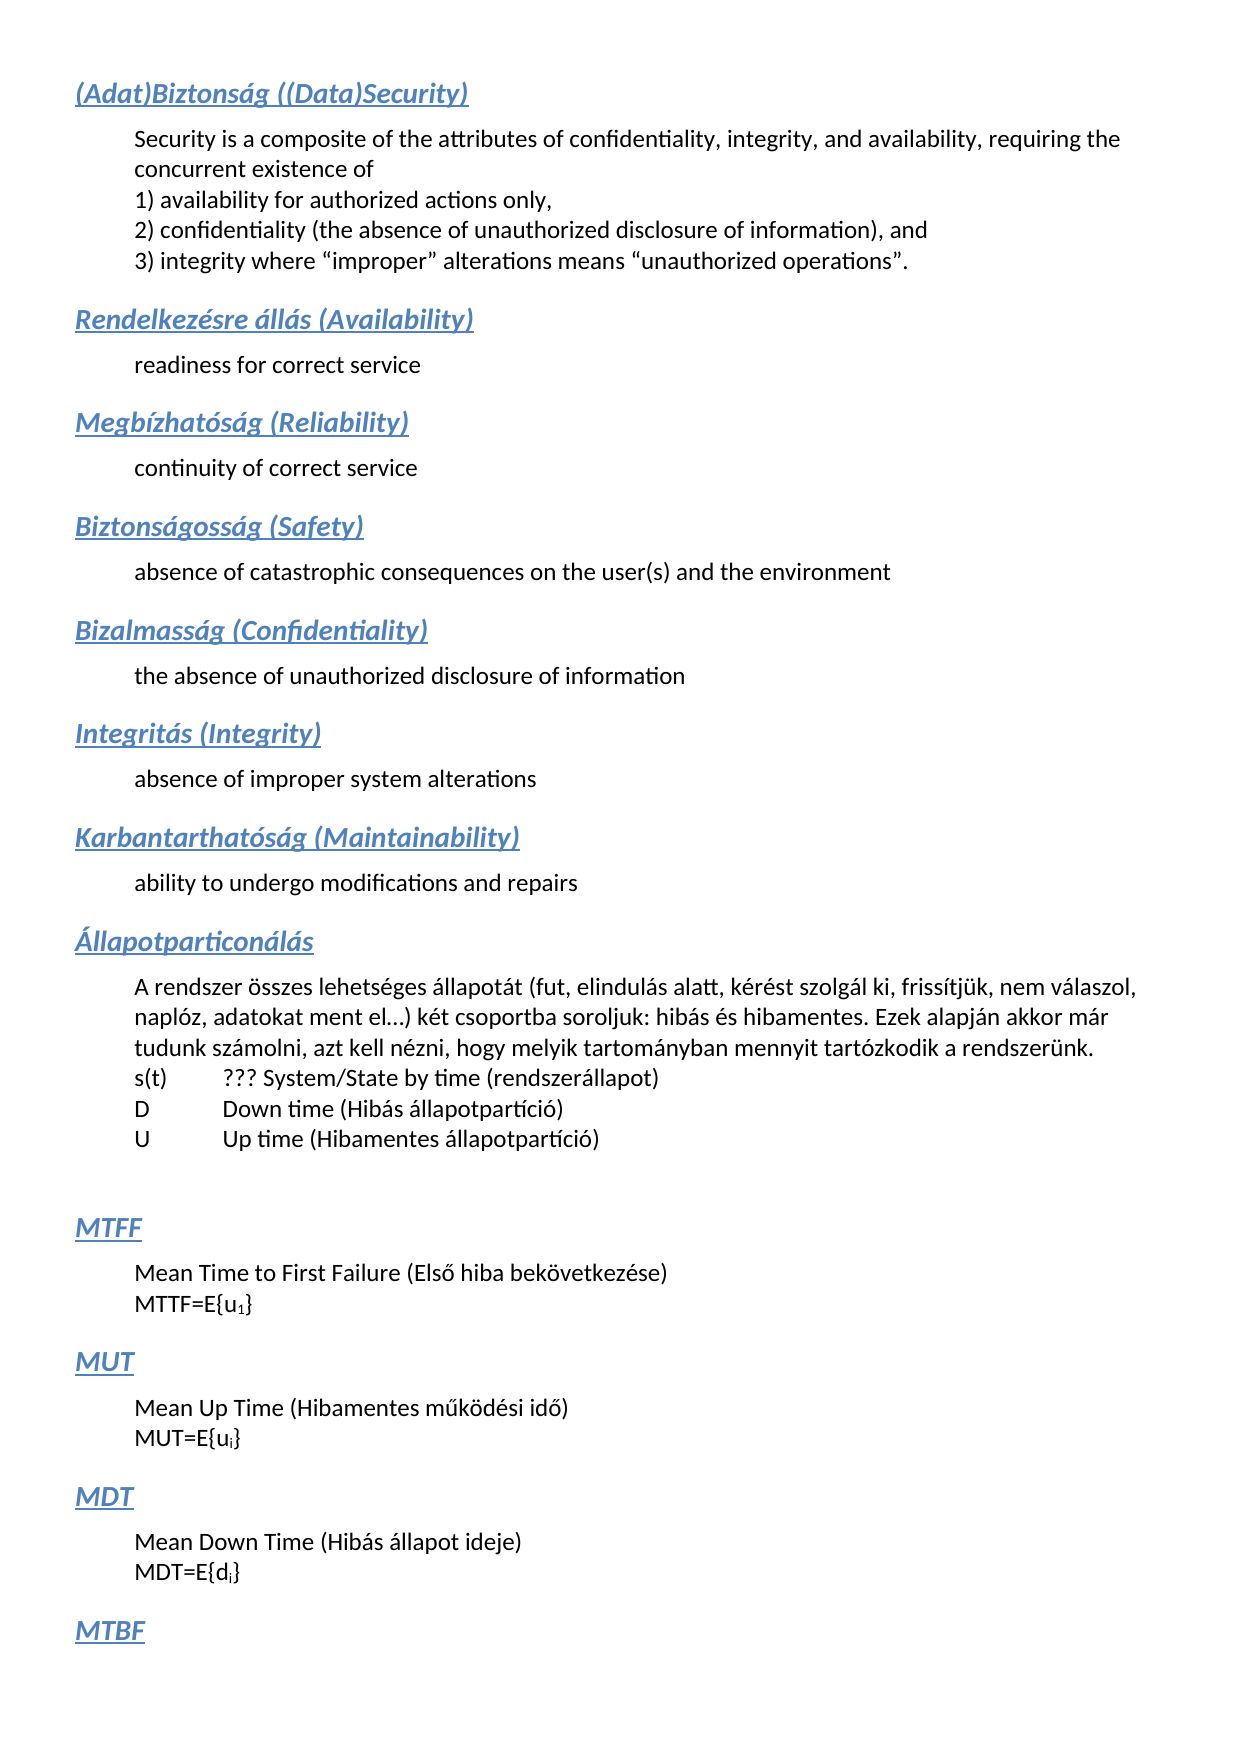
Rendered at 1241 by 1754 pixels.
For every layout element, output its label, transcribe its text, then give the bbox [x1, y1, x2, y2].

text MTTF=E{u1} [134, 1288, 1165, 1318]
text MUT [75, 1343, 1165, 1379]
text s(t) ??? System/State by time (rendszerállapot) [134, 1062, 1165, 1093]
text Megbízhatóság (Reliability) [75, 404, 1165, 440]
text 3) integrity where “improper” alterations means “unauthorized operations”. [134, 245, 1165, 276]
text absence of improper system alterations [134, 763, 1165, 794]
text Mean Down Time (Hibás állapot ideje) [134, 1526, 1165, 1556]
text MTBF [75, 1612, 1165, 1647]
text the absence of unauthorized disclosure of information [134, 660, 1165, 690]
text ability to undergo modifications and repairs [134, 867, 1165, 898]
text Bizalmasság (Confidentiality) [75, 612, 1165, 647]
text MTFF [75, 1209, 1165, 1245]
text readiness for correct service [134, 349, 1165, 379]
text D Down time (Hibás állapotpartíció) [134, 1093, 1165, 1123]
text 2) confidentiality (the absence of unauthorized disclosure of information), and [134, 215, 1165, 245]
text MDT=E{di} [134, 1556, 1165, 1587]
text 1) availability for authorized actions only, [134, 184, 1165, 215]
text MUT=E{ui} [134, 1422, 1165, 1453]
text Mean Up Time (Hibamentes működési idő) [134, 1392, 1165, 1422]
text absence of catastrophic consequences on the user(s) and the environment [134, 556, 1165, 587]
text Biztonságosság (Safety) [75, 508, 1165, 544]
text Karbantarthatóság (Maintainability) [75, 819, 1165, 854]
text continuity of correct service [134, 452, 1165, 483]
text A rendszer összes lehetséges állapotát (fut, elindulás alatt, kérést szolgál ki, frissítjük, nem válaszol, naplóz, adatokat ment el…) két csoportba soroljuk: hibás és hibamentes. Ezek alapján akkor már tudunk számolni, azt kell nézni, hogy melyik tartományban mennyit tartózkodik a rendszerünk. [134, 971, 1165, 1062]
text (Adat)Biztonság ((Data)Security) [75, 75, 1165, 111]
text MDT [75, 1478, 1165, 1513]
text Állapotparticonálás [75, 923, 1165, 958]
text Integritás (Integrity) [75, 715, 1165, 751]
text Security is a composite of the attributes of confidentiality, integrity, and availability, requiring the concurrent existence of [134, 123, 1165, 184]
text Mean Time to First Failure (Első hiba bekövetkezése) [134, 1257, 1165, 1288]
text U Up time (Hibamentes állapotpartíció) [134, 1123, 1165, 1154]
text Rendelkezésre állás (Availability) [75, 301, 1165, 336]
